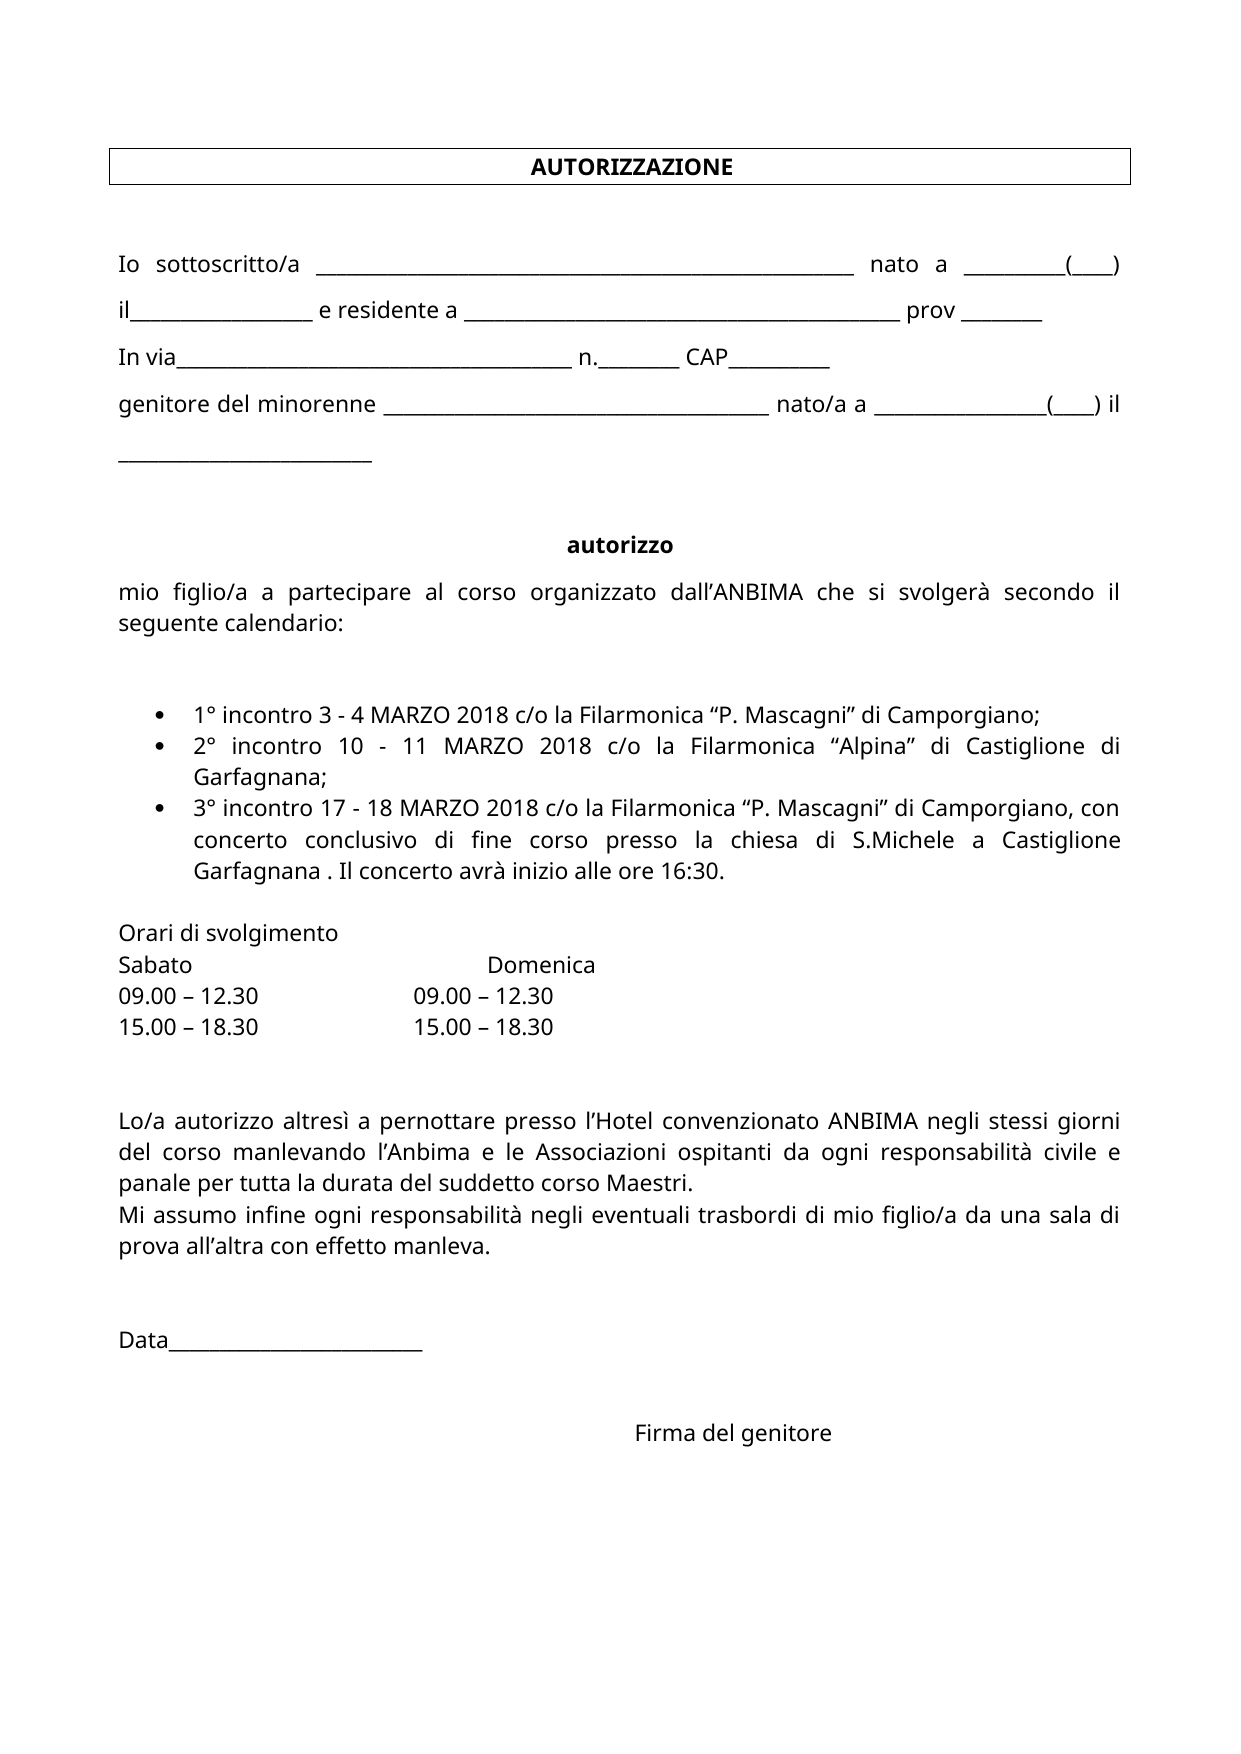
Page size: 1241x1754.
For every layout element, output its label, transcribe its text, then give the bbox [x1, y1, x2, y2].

text Firma del genitore [118, 1417, 1122, 1449]
text Sabato Domenica [118, 949, 1122, 980]
text mio figlio/a a partecipare al corso organizzato dall’ANBIMA che si svolgerà secondo il seguente calendario: [118, 576, 1122, 638]
text Io sottoscritto/a _____________________________________________________ nato a __________(____) il__________________ e residente a ___________________________________________ prov ________ [118, 248, 1122, 326]
text In via_______________________________________ n.________ CAP__________ [118, 341, 1122, 373]
text 15.00 – 18.30 15.00 – 18.30 [118, 1011, 1122, 1042]
text AUTORIZZAZIONE [110, 149, 1130, 184]
list 2° incontro 10 - 11 MARZO 2018 c/o la Filarmonica “Alpina” di Castiglione di Garfagnana; [156, 730, 1122, 792]
text Data_________________________ [118, 1324, 1122, 1355]
text Lo/a autorizzo altresì a pernottare presso l’Hotel convenzionato ANBIMA negli stessi giorni del corso manlevando l’Anbima e le Associazioni ospitanti da ogni responsabilità civile e panale per tutta la durata del suddetto corso Maestri. [118, 1105, 1122, 1199]
text 09.00 – 12.30 09.00 – 12.30 [118, 980, 1122, 1011]
text Orari di svolgimento [118, 917, 1122, 949]
text genitore del minorenne ______________________________________ nato/a a _________________(____) il _________________________ [118, 388, 1122, 466]
list 1° incontro 3 - 4 MARZO 2018 c/o la Filarmonica “P. Mascagni” di Camporgiano; [156, 699, 1122, 730]
text autorizzo [118, 529, 1122, 560]
text Mi assumo infine ogni responsabilità negli eventuali trasbordi di mio figlio/a da una sala di prova all’altra con effetto manleva. [118, 1199, 1122, 1261]
list 3° incontro 17 - 18 MARZO 2018 c/o la Filarmonica “P. Mascagni” di Camporgiano, con concerto conclusivo di fine corso presso la chiesa di S.Michele a Castiglione Garfagnana . Il concerto avrà inizio alle ore 16:30. [156, 792, 1122, 886]
